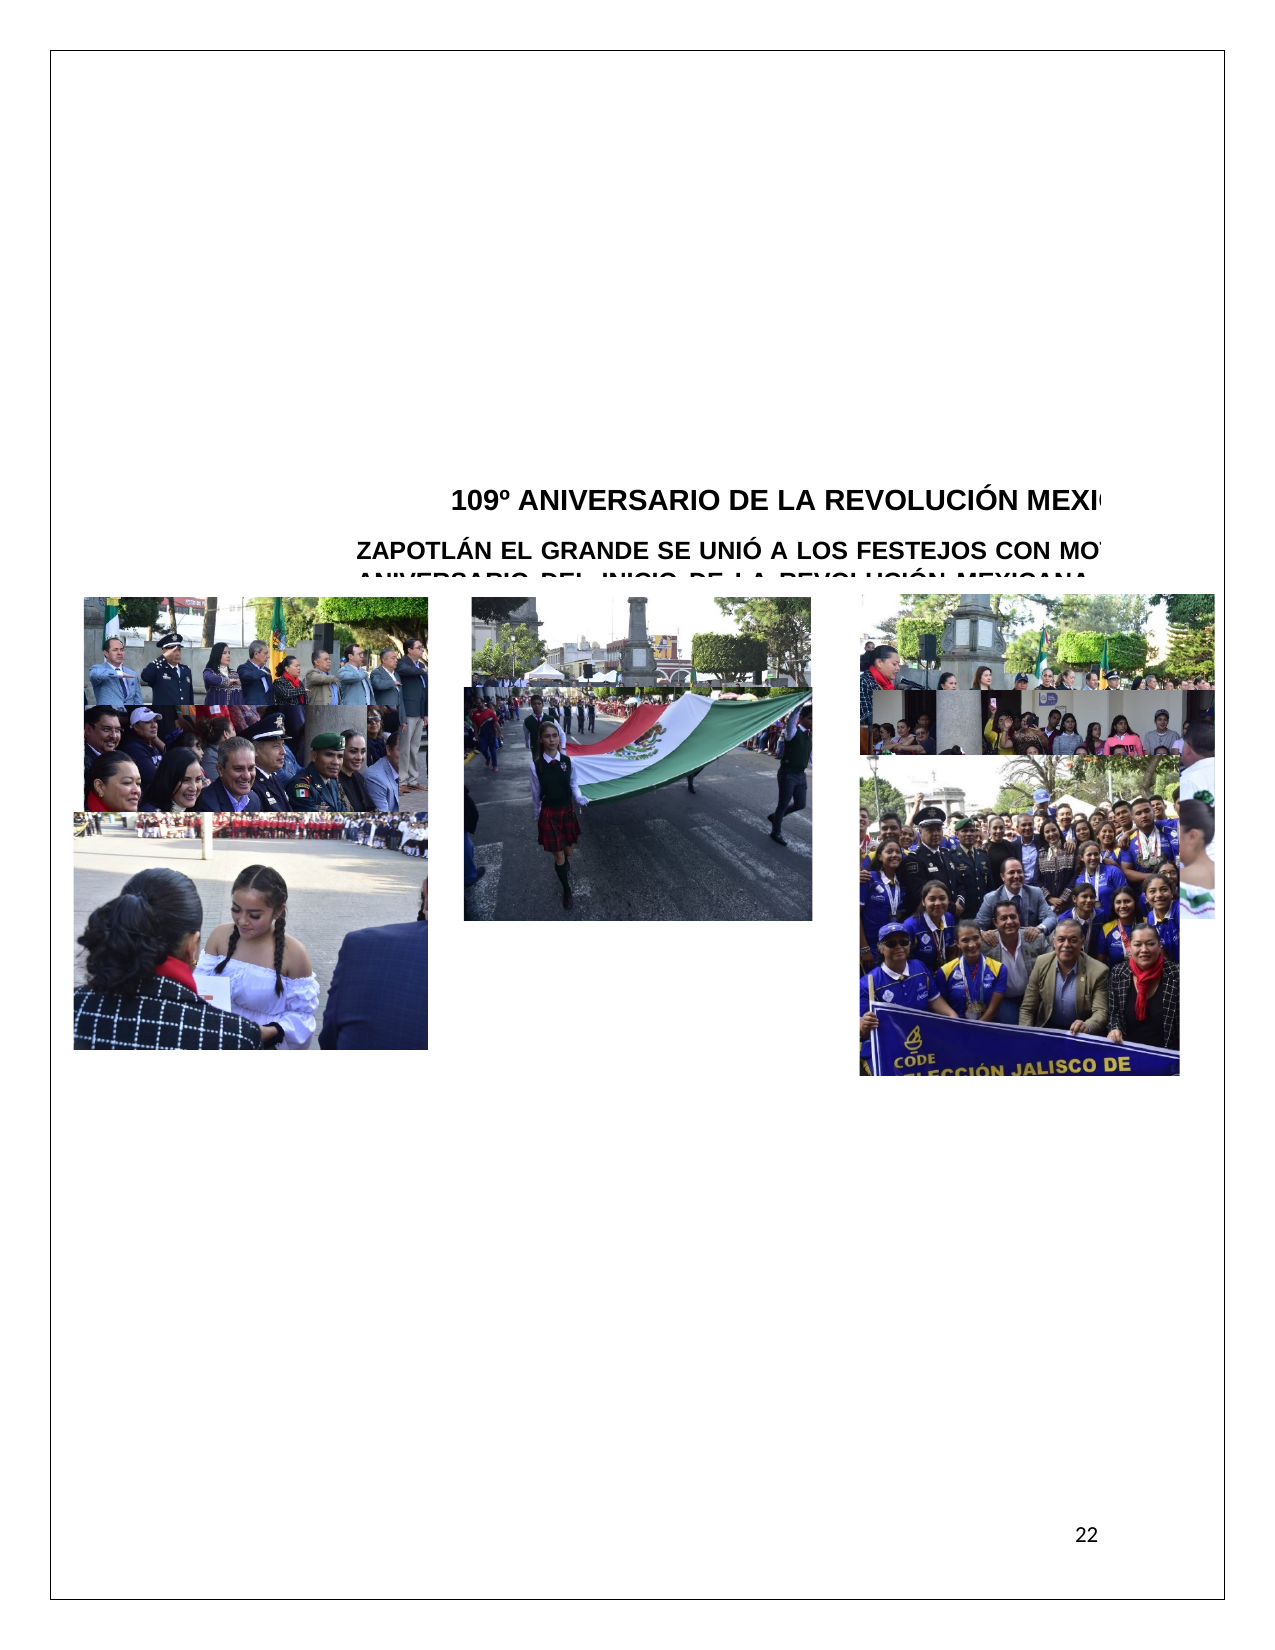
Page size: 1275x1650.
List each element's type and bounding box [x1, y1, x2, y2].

picture [859, 594, 1215, 1076]
picture [463, 597, 813, 921]
picture [73, 597, 429, 1050]
